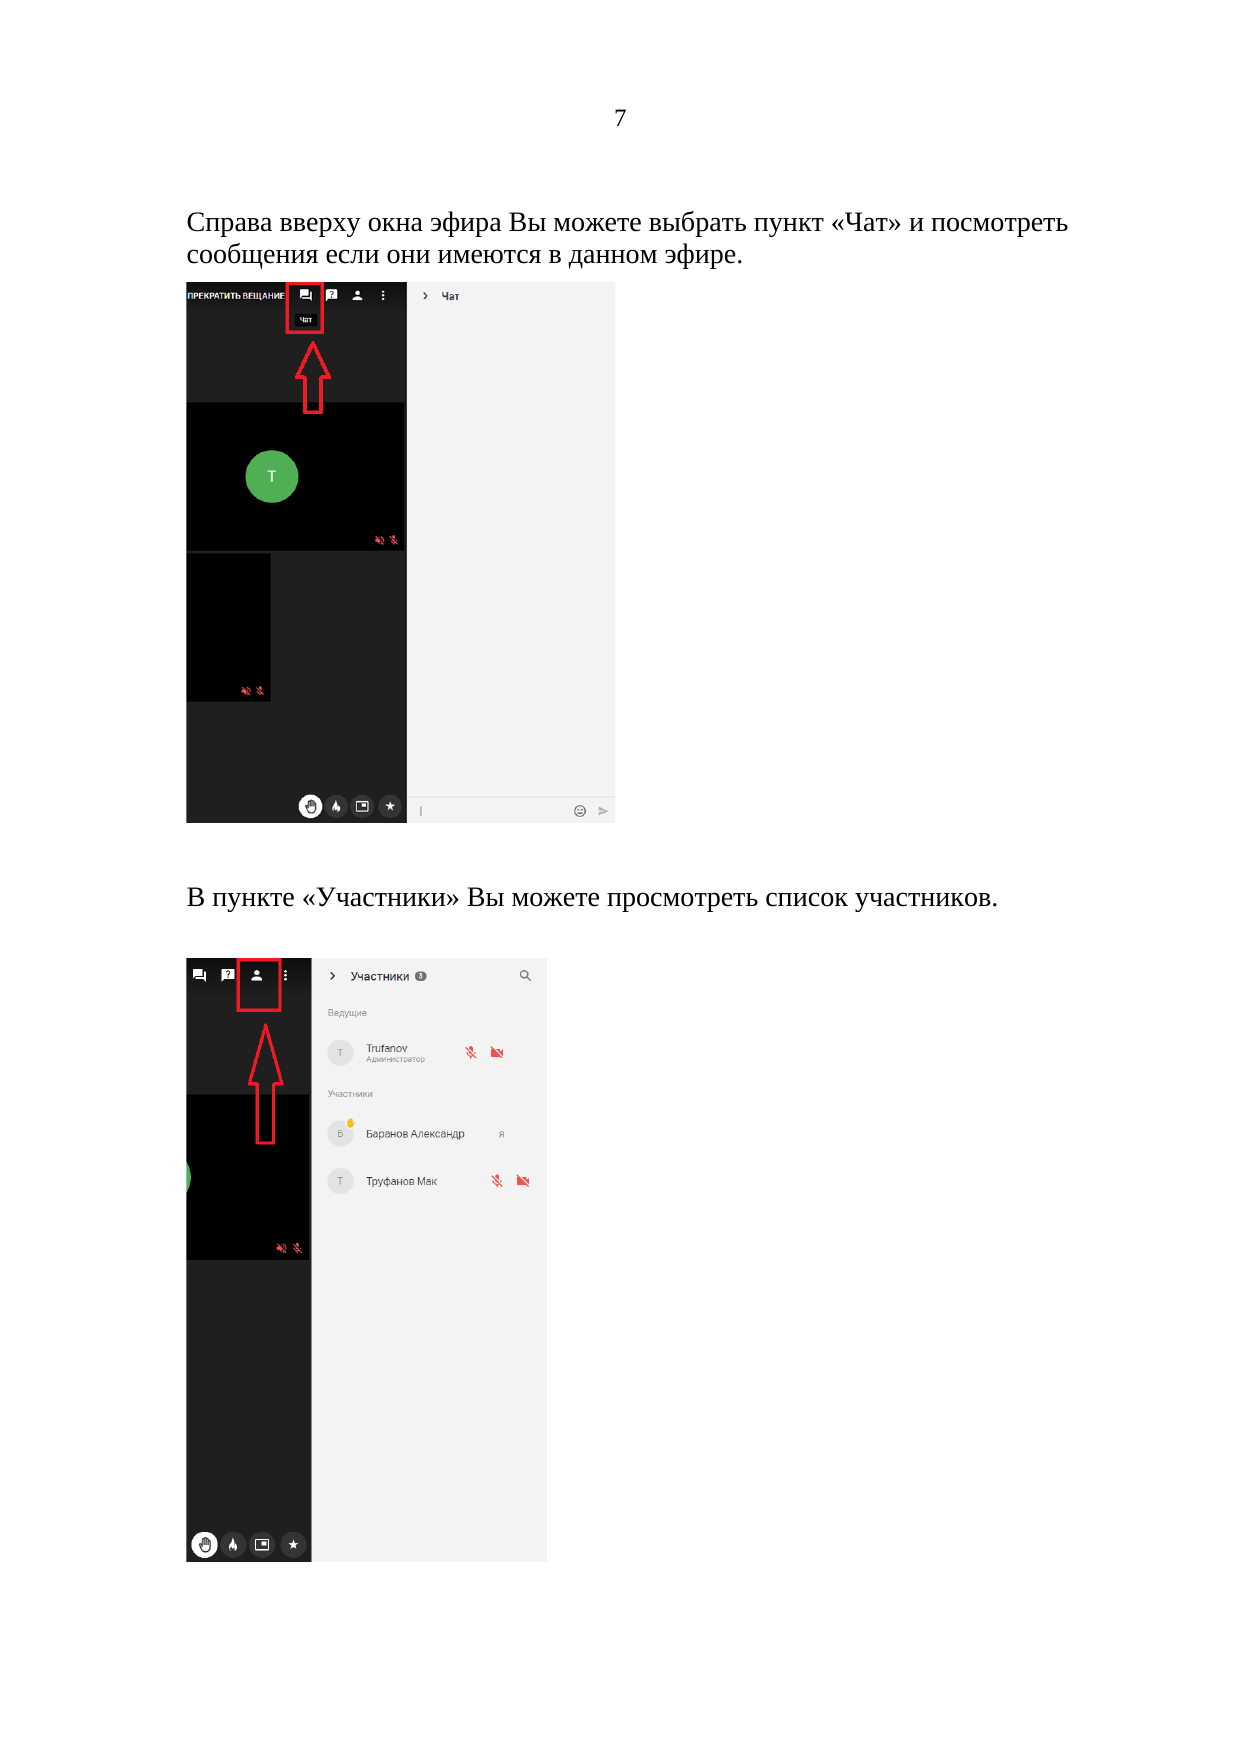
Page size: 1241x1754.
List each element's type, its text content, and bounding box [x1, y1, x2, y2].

text Справа вверху окна эфира Вы можете выбрать пункт «Чат» и посмотреть сообщения если они имеются в данном эфире. [186, 205, 1128, 270]
picture [186, 958, 547, 1562]
picture [186, 282, 616, 823]
text В пункте «Участники» Вы можете просмотреть список участников. [112, 880, 1128, 946]
